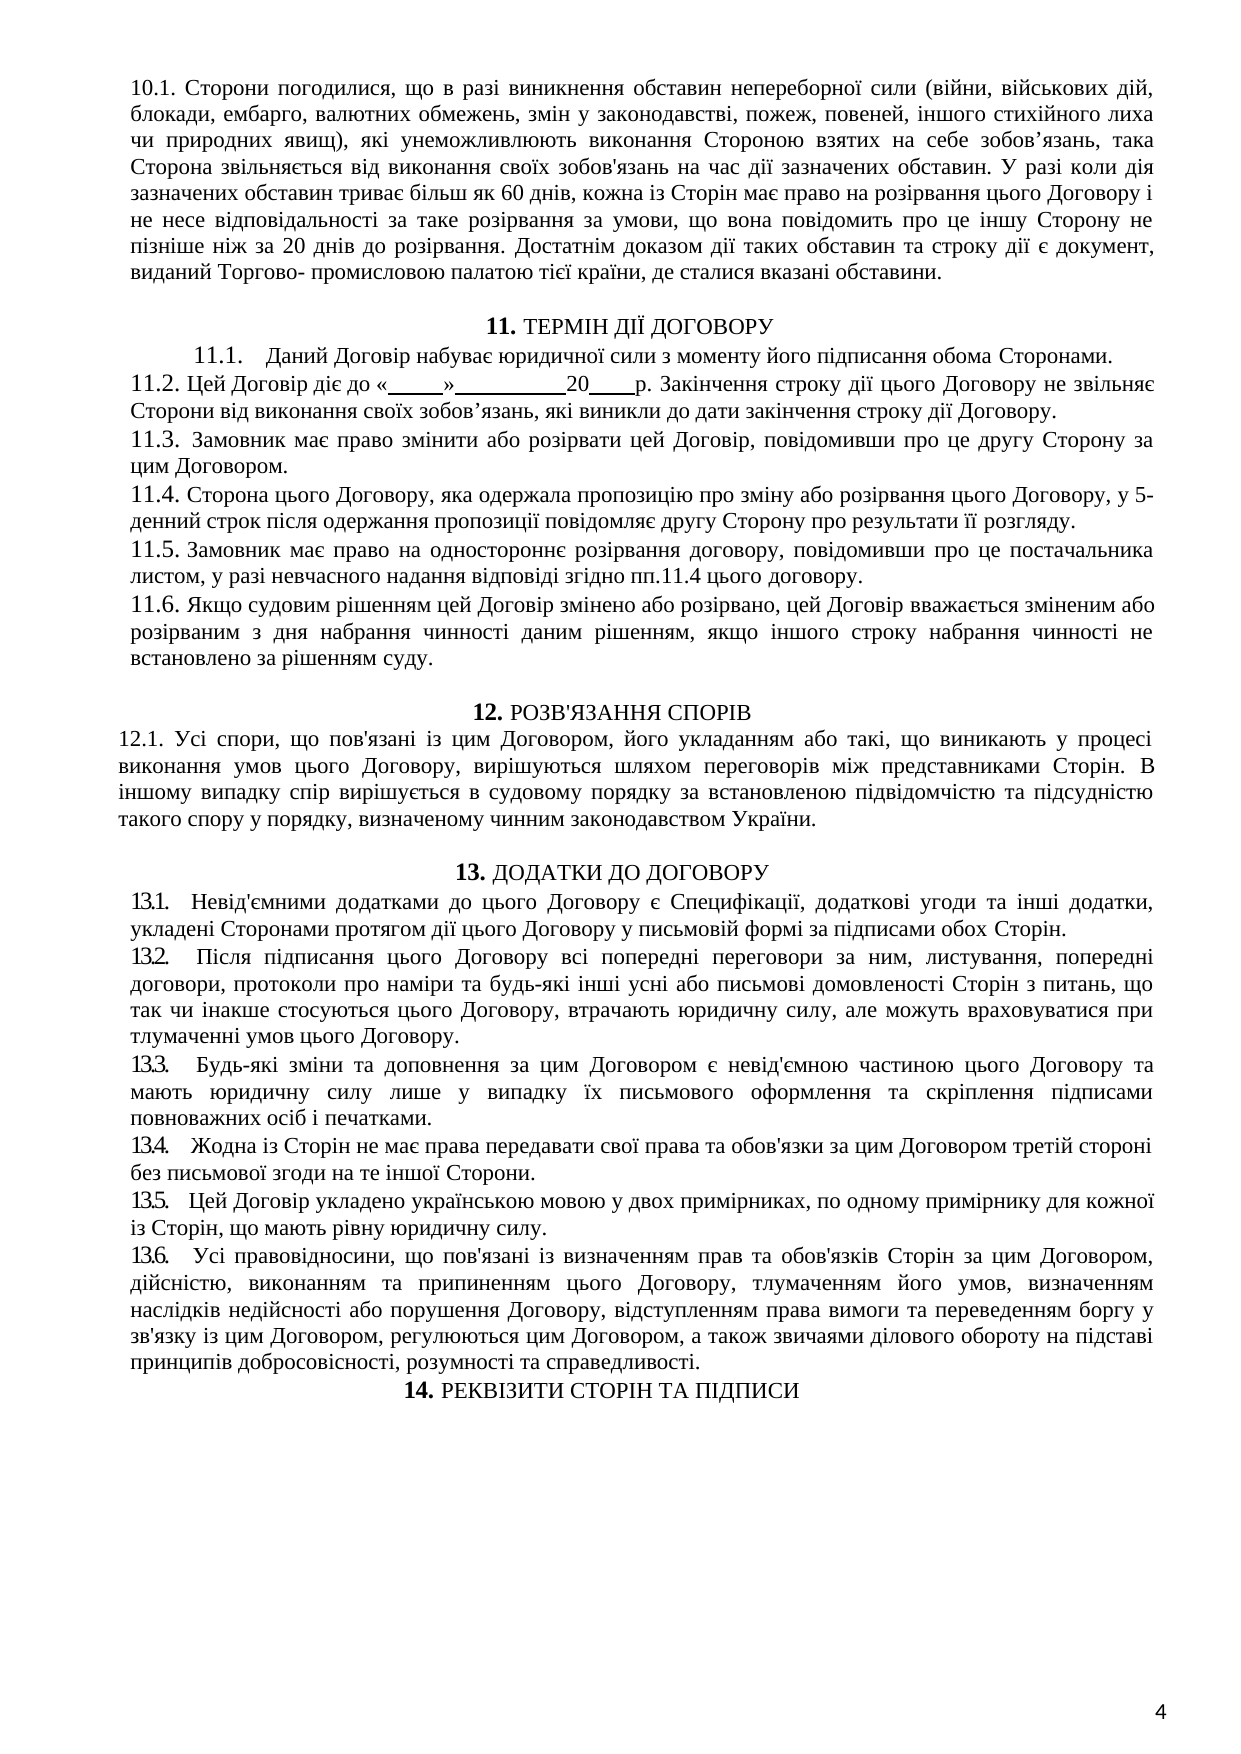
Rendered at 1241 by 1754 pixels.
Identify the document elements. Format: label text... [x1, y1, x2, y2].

list Якщо судовим рішенням цей Договір змінено або розірвано, цей Договір вважається зміненим або розірваним з дня набрання чинності даним рішенням, якщо іншого строку набрання чинності не встановлено за рішенням суду. [130, 589, 1155, 670]
text 12.1. Усі спори, що пов'язані із цим Договором, його укладанням або такі, що виникають у процесі виконання умов цього Договору, вирішуються шляхом переговорів між представниками Сторін. В іншому випадку спір вирішується в судовому порядку за встановленою підвідомчістю та підсудністю такого спору у порядку, визначеному чинним законодавством України. [118, 726, 1155, 831]
list Цей Договір діє до « » 20 р. Закінчення строку дії цього Договору не звільняє Сторони від виконання своїх зобов’язань, які виникли до дати закінчення строку дії Договору. [130, 368, 1155, 424]
list Даний Договір набуває юридичної сили з моменту його підписання обома Сторонами. [193, 340, 1167, 368]
subtitle РОЗВ'ЯЗАННЯ СПОРІВ [472, 697, 1167, 726]
list Сторона цього Договору, яка одержала пропозицію про зміну або розірвання цього Договору, у 5-денний строк після одержання пропозиції повідомляє другу Сторону про результати її розгляду. [130, 479, 1155, 534]
subtitle РЕКВІЗИТИ СТОРІН ТА ПІДПИСИ [403, 1375, 1167, 1403]
text 10.1. Сторони погодилися, що в разі виникнення обставин непереборної сили (війни, військових дій, блокади, ембарго, валютних обмежень, змін у законодавстві, пожеж, повеней, іншого стихійного лиха чи природних явищ), які унеможливлюють виконання Стороною взятих на себе зобов’язань, така Сторона звільняється від виконання своїх зобов'язань на час дії зазначених обставин. У разі коли дія зазначених обставин триває більш як 60 днів, кожна із Сторін має право на розірвання цього Договору і не несе відповідальності за таке розірвання за умови, що вона повідомить про це іншу Сторону не пізніше ніж за 20 днів до розірвання. Достатнім доказом дії таких обставин та строку дії є документ, виданий Торгово- промисловою палатою тієї країни, де сталися вказані обставини. [130, 74, 1156, 285]
list Будь-які зміни та доповнення за цим Договором є невід'ємною частиною цього Договору та мають юридичну силу лише у випадку їх письмового оформлення та скріплення підписами повноважних осіб і печатками. [130, 1049, 1155, 1130]
list Усі правовідносини, що пов'язані із визначенням прав та обов'язків Сторін за цим Договором, дійсністю, виконанням та припиненням цього Договору, тлумаченням його умов, визначенням наслідків недійсності або порушення Договору, відступленням права вимоги та переведенням боргу у зв'язку із цим Договором, регулюються цим Договором, а також звичаями ділового обороту на підставі принципів добросовісності, розумності та справедливості. [130, 1241, 1155, 1375]
list Замовник має право змінити або розірвати цей Договір, повідомивши про це другу Сторону за цим Договором. [130, 424, 1155, 479]
list Після підписання цього Договору всі попередні переговори за ним, листування, попередні договори, протоколи про наміри та будь-які інші усні або письмові домовленості Сторін з питань, що так чи інакше стосуються цього Договору, втрачають юридичну силу, але можуть враховуватися при тлумаченні умов цього Договору. [130, 941, 1155, 1049]
subtitle ТЕРМІН ДІЇ ДОГОВОРУ [93, 311, 1167, 340]
list Невід'ємними додатками до цього Договору є Специфікації, додаткові угоди та інші додатки, укладені Сторонами протягом дії цього Договору у письмовій формі за підписами обох Сторін. [130, 886, 1155, 941]
list Цей Договір укладено українською мовою у двох примірниках, по одному примірнику для кожної із Сторін, що мають рівну юридичну силу. [130, 1186, 1156, 1241]
list Замовник має право на одностороннє розірвання договору, повідомивши про це постачальника листом, у разі невчасного надання відповіді згідно пп.11.4 цього договору. [130, 534, 1155, 589]
list Жодна із Сторін не має права передавати свої права та обов'язки за цим Договором третій стороні без письмової згоди на те іншої Сторони. [130, 1130, 1154, 1186]
subtitle ДОДАТКИ ДО ДОГОВОРУ [455, 857, 1167, 886]
